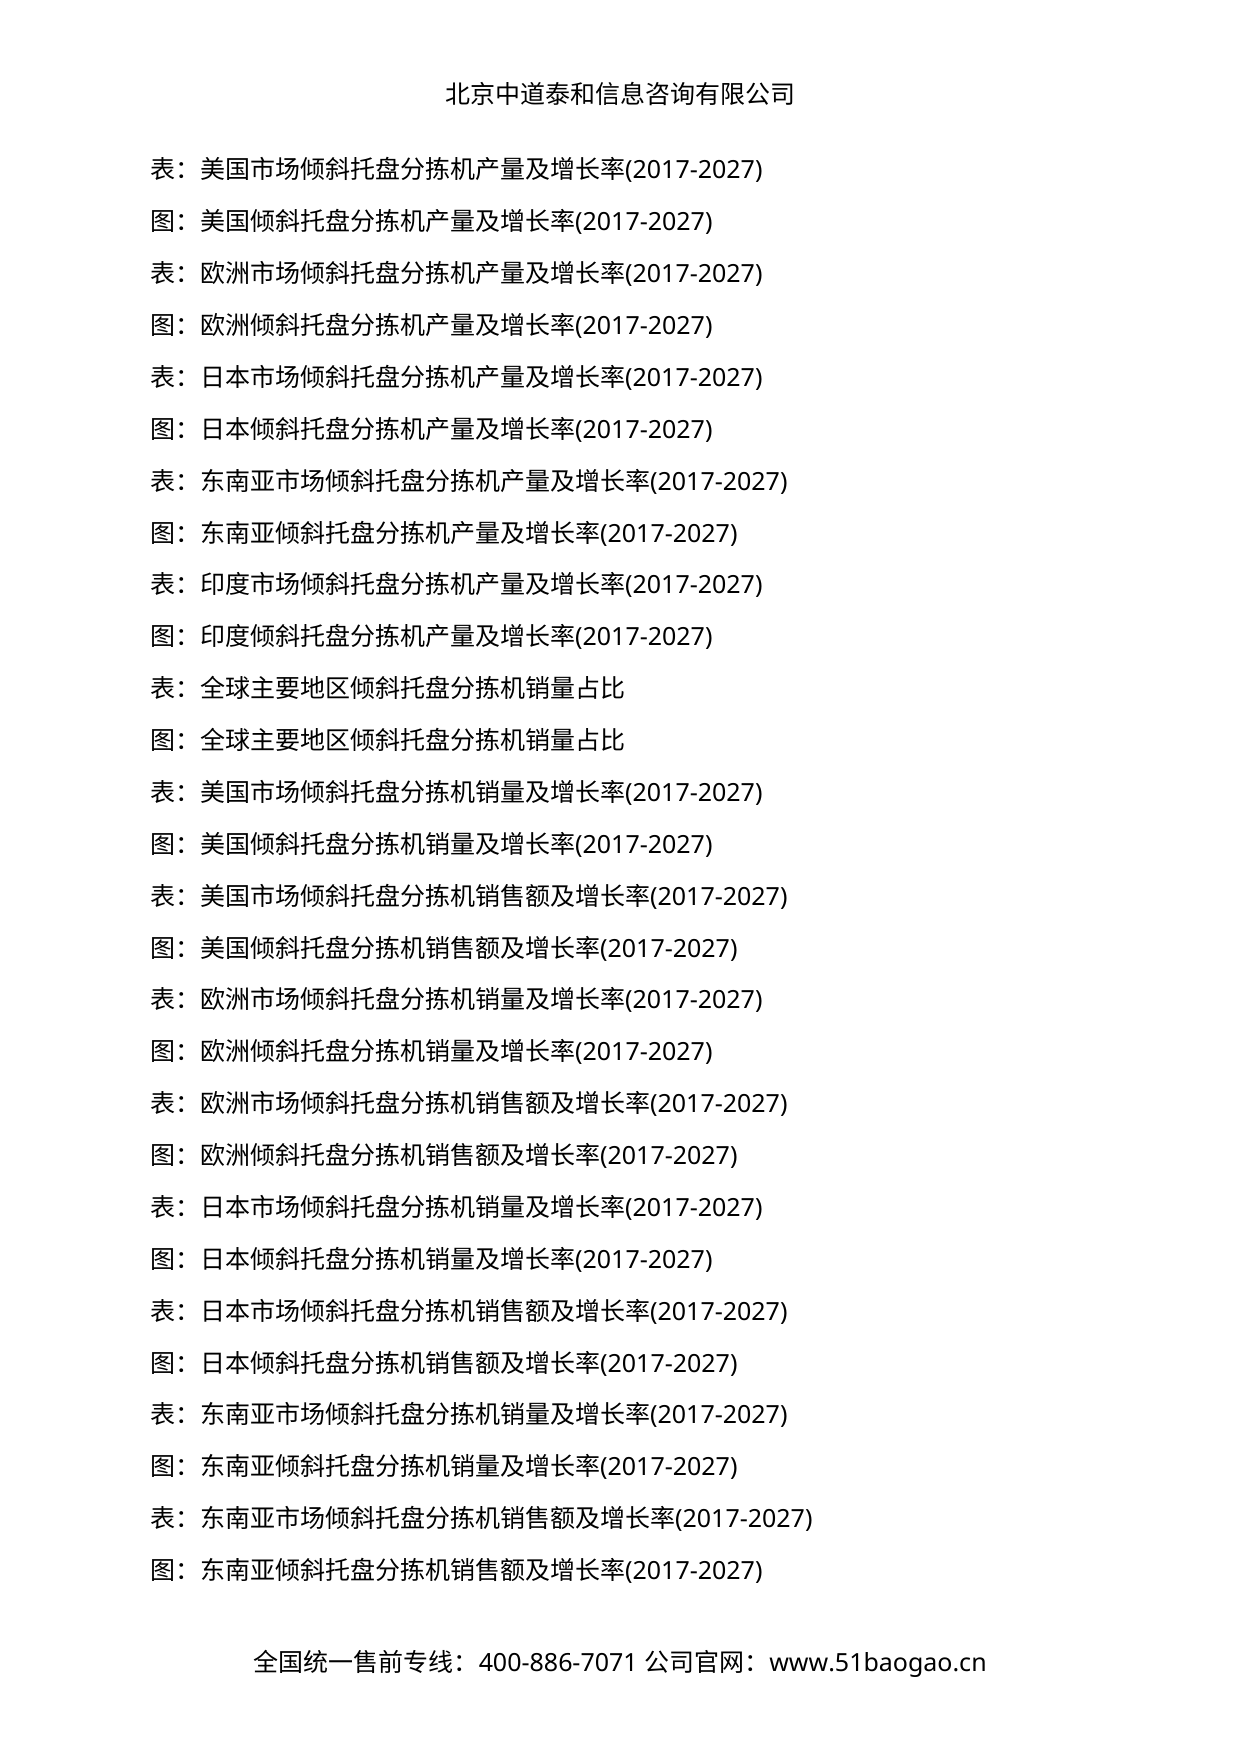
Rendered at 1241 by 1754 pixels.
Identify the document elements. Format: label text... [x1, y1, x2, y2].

text 表：美国市场倾斜托盘分拣机销量及增长率(2017-2027) [150, 772, 1090, 809]
text 图：东南亚倾斜托盘分拣机产量及增长率(2017-2027) [150, 513, 1090, 549]
text 表：美国市场倾斜托盘分拣机产量及增长率(2017-2027) [150, 150, 1090, 186]
text 图：日本倾斜托盘分拣机销量及增长率(2017-2027) [150, 1239, 1090, 1276]
text 表：欧洲市场倾斜托盘分拣机销售额及增长率(2017-2027) [150, 1084, 1090, 1120]
text 图：印度倾斜托盘分拣机产量及增长率(2017-2027) [150, 617, 1090, 653]
text 表：欧洲市场倾斜托盘分拣机销量及增长率(2017-2027) [150, 980, 1090, 1016]
text 表：美国市场倾斜托盘分拣机销售额及增长率(2017-2027) [150, 876, 1090, 912]
text 表：日本市场倾斜托盘分拣机产量及增长率(2017-2027) [150, 357, 1090, 394]
text 图：美国倾斜托盘分拣机产量及增长率(2017-2027) [150, 202, 1090, 238]
text 图：全球主要地区倾斜托盘分拣机销量占比 [150, 721, 1090, 757]
text 图：美国倾斜托盘分拣机销量及增长率(2017-2027) [150, 824, 1090, 861]
text 图：日本倾斜托盘分拣机销售额及增长率(2017-2027) [150, 1343, 1090, 1379]
text 表：欧洲市场倾斜托盘分拣机产量及增长率(2017-2027) [150, 254, 1090, 290]
text 图：欧洲倾斜托盘分拣机销量及增长率(2017-2027) [150, 1032, 1090, 1068]
text 表：印度市场倾斜托盘分拣机产量及增长率(2017-2027) [150, 565, 1090, 601]
text 表：东南亚市场倾斜托盘分拣机销售额及增长率(2017-2027) [150, 1499, 1090, 1535]
text 表：东南亚市场倾斜托盘分拣机产量及增长率(2017-2027) [150, 461, 1090, 497]
text 表：日本市场倾斜托盘分拣机销量及增长率(2017-2027) [150, 1187, 1090, 1224]
text 表：全球主要地区倾斜托盘分拣机销量占比 [150, 669, 1090, 705]
text 图：欧洲倾斜托盘分拣机销售额及增长率(2017-2027) [150, 1136, 1090, 1172]
text 图：美国倾斜托盘分拣机销售额及增长率(2017-2027) [150, 928, 1090, 964]
text 图：东南亚倾斜托盘分拣机销量及增长率(2017-2027) [150, 1447, 1090, 1483]
text 表：东南亚市场倾斜托盘分拣机销量及增长率(2017-2027) [150, 1395, 1090, 1431]
text 图：日本倾斜托盘分拣机产量及增长率(2017-2027) [150, 409, 1090, 446]
text 图：东南亚倾斜托盘分拣机销售额及增长率(2017-2027) [150, 1551, 1090, 1587]
text 图：欧洲倾斜托盘分拣机产量及增长率(2017-2027) [150, 306, 1090, 342]
text 表：日本市场倾斜托盘分拣机销售额及增长率(2017-2027) [150, 1291, 1090, 1327]
